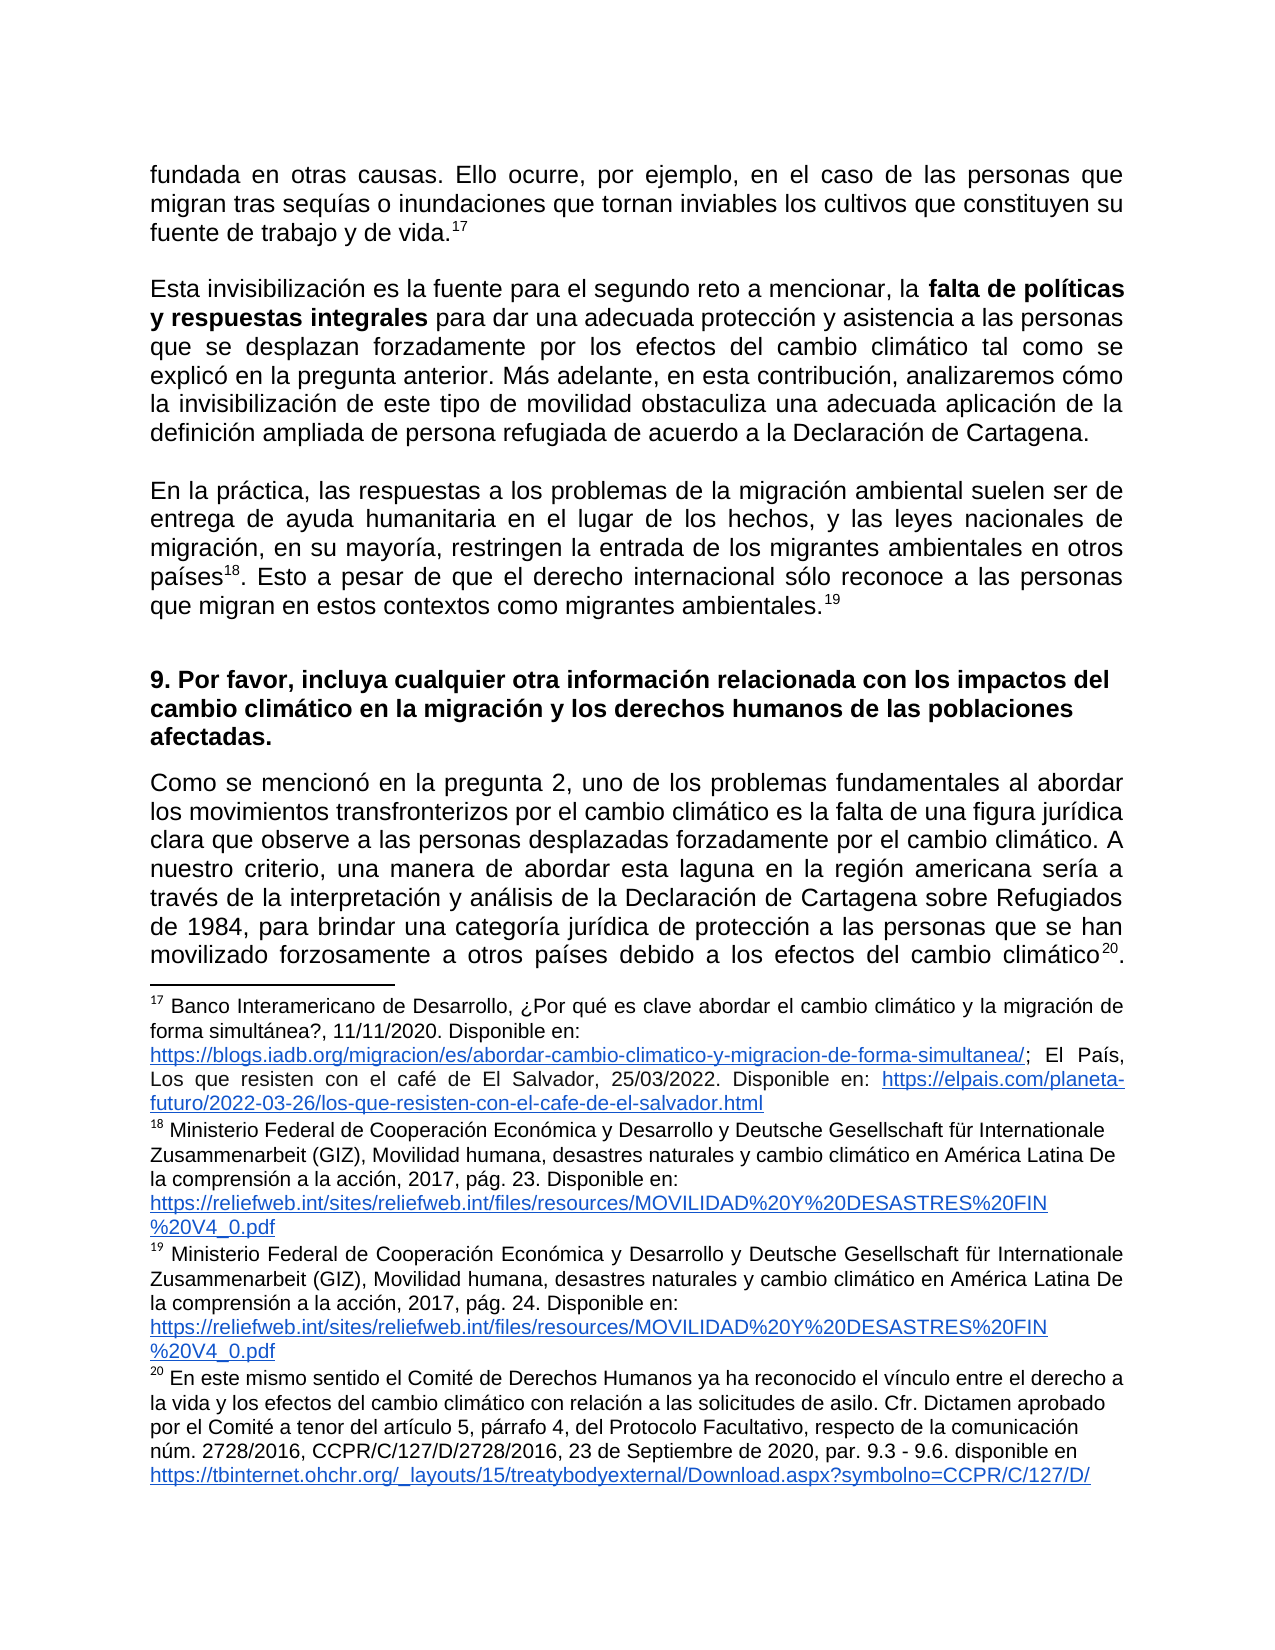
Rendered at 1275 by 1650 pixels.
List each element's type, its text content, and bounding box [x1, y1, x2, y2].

text En la práctica, las respuestas a los problemas de la migración ambiental suelen ser de entrega de ayuda humanitaria en el lugar de los hechos, y las leyes nacionales de migración, en su mayoría, restringen la entrada de los migrantes ambientales en otros países. Esto a pesar de que el derecho internacional sólo reconoce a las personas que migran en estos contextos como migrantes ambientales. [150, 476, 1125, 619]
text 9. Por favor, incluya cualquier otra información relacionada con los impactos del cambio climático en la migración y los derechos humanos de las poblaciones afectadas. [150, 665, 1125, 751]
text Como se mencionó en la pregunta 2, uno de los problemas fundamentales al abordar los movimientos transfronterizos por el cambio climático es la falta de una figura jurídica clara que observe a las personas desplazadas forzadamente por el cambio climático. A nuestro criterio, una manera de abordar esta laguna en la región americana sería a través de la interpretación y análisis de la Declaración de Cartagena sobre Refugiados de 1984, para brindar una categoría jurídica de protección a las personas que se han movilizado forzosamente a otros países debido a los efectos del cambio climático. Esto, sin perjuicio de la creación de iniciativas de ley u otras iniciativas a nivel nacional o regional para abordar esta situación. [150, 768, 1125, 969]
text Esta invisibilización es la fuente para el segundo reto a mencionar, la falta de políticas y respuestas integrales para dar una adecuada protección y asistencia a las personas que se desplazan forzadamente por los efectos del cambio climático tal como se explicó en la pregunta anterior. Más adelante, en esta contribución, analizaremos cómo la invisibilización de este tipo de movilidad obstaculiza una adecuada aplicación de la definición ampliada de persona refugiada de acuerdo a la Declaración de Cartagena. [150, 274, 1125, 447]
text Uno de los retos a destacar respecto de los efectos del cambio climático en la movilidad humana en Centro América y México, es la invisibilización del movimiento transfronterizo. Esto en virtud de que en muchas ocasiones la migración por causas climáticas se la interpreta erróneamente como un tipo de migración económica o fundada en otras causas. Ello ocurre, por ejemplo, en el caso de las personas que migran tras sequías o inundaciones que tornan inviables los cultivos que constituyen su fuente de trabajo y de vida. [150, 160, 1125, 246]
